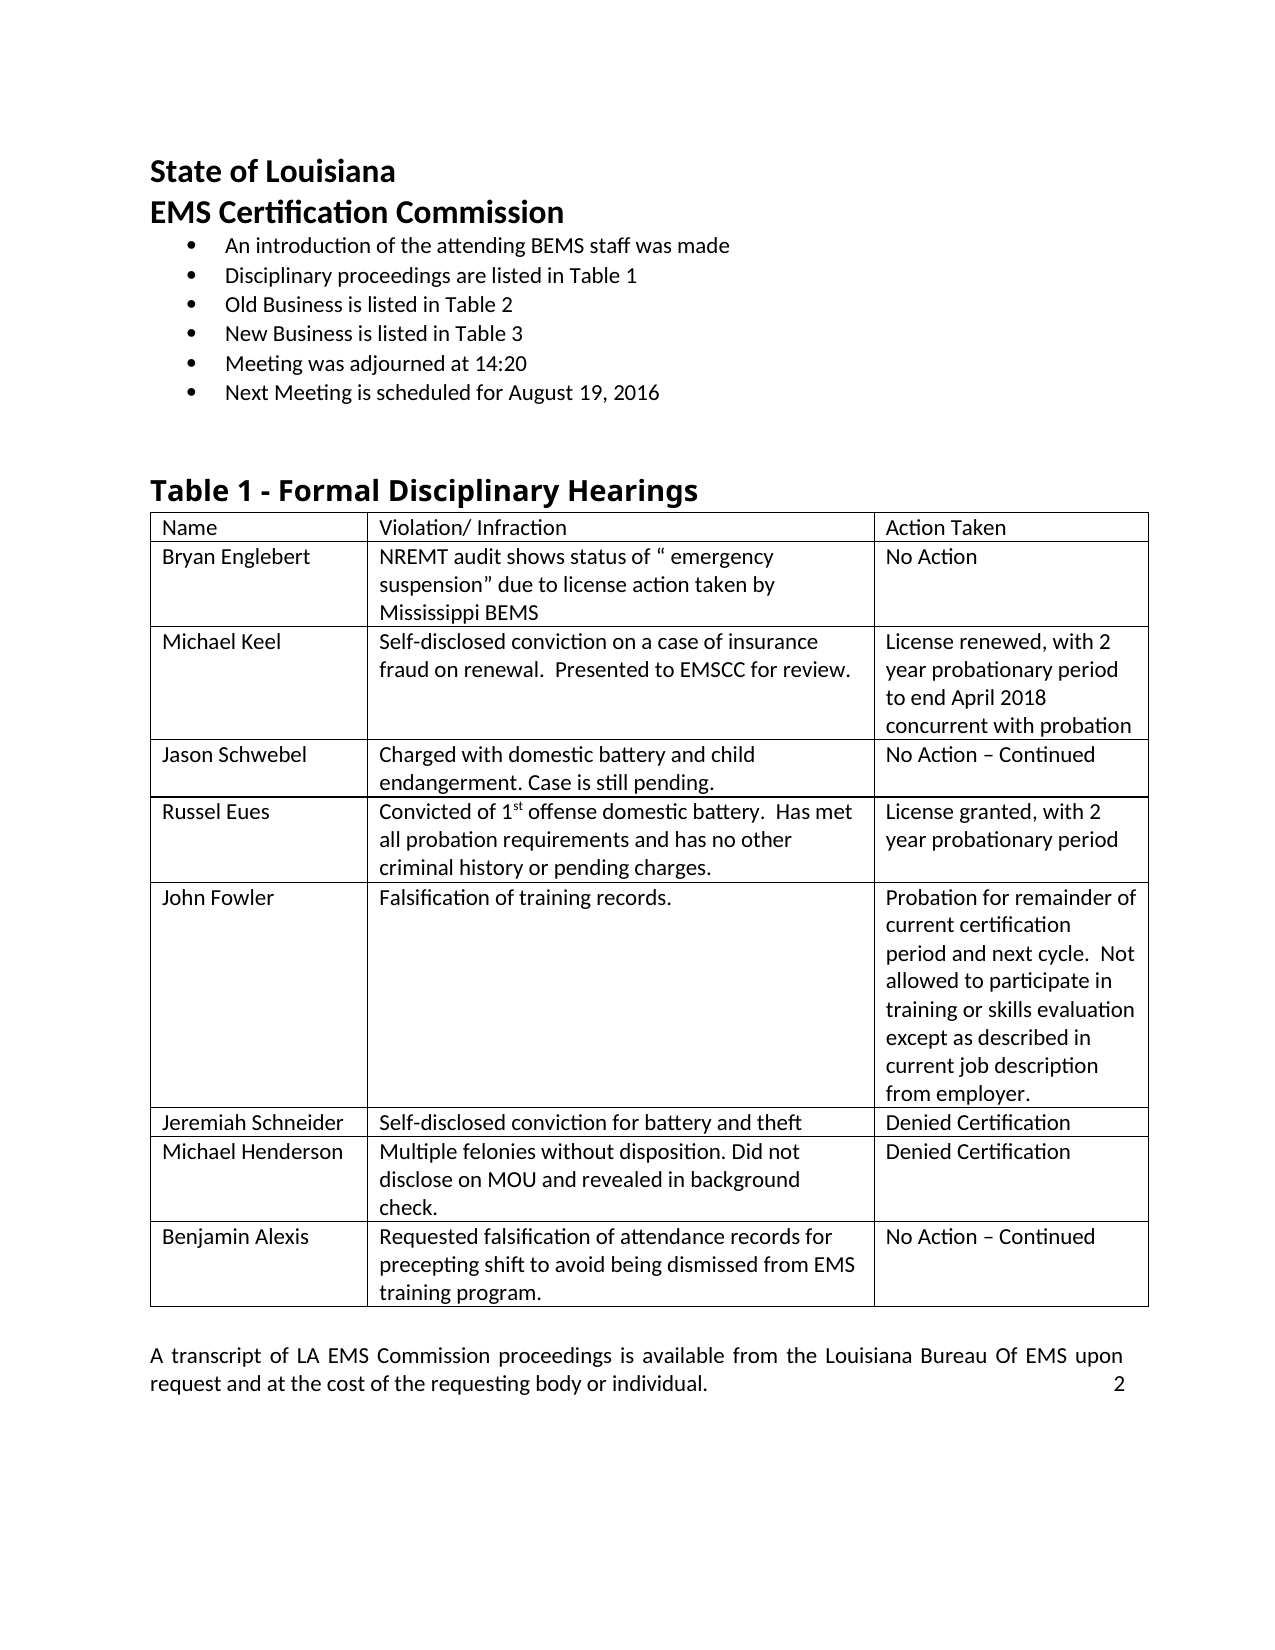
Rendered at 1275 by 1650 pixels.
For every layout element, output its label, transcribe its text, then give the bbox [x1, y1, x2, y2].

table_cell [875, 1222, 1148, 1306]
list Next Meeting is scheduled for August 19, 2016 [187, 378, 1125, 406]
table_header Action Taken [875, 513, 1148, 541]
table_cell License granted, with 2 year probationary period [875, 798, 1148, 882]
table_cell Michael Keel [151, 627, 367, 739]
list New Business is listed in Table 3 [187, 319, 1125, 348]
table_cell License renewed, with 2 year probationary period to end April 2018 concurrent with probation [875, 627, 1148, 739]
table_cell Bryan Englebert [151, 542, 367, 626]
table_cell Falsification of training records. [368, 883, 874, 1107]
subtitle Table 1 - Formal Disciplinary Hearings [150, 470, 1125, 510]
table_cell Denied Certification [875, 1108, 1148, 1136]
table_cell Requested falsification of attendance records for precepting shift to avoid being dismissed from EMS training program. [368, 1222, 874, 1306]
table_cell Benjamin Alexis [151, 1222, 367, 1306]
table_cell No Action [875, 542, 1148, 626]
table_cell Self-disclosed conviction on a case of insurance fraud on renewal. Presented to EMSCC for review. [368, 627, 874, 739]
table_header Violation/ Infraction [368, 513, 874, 541]
table_cell John Fowler [151, 883, 367, 1107]
table_cell No Action – Continued [875, 740, 1148, 796]
list Disciplinary proceedings are listed in Table 1 [187, 261, 1125, 289]
table_header Name [151, 513, 367, 541]
table_cell Probation for remainder of current certification period and next cycle. Not allowed to participate in training or skills evaluation except as described in current job description from employer. [875, 883, 1148, 1107]
table_cell Michael Henderson [151, 1137, 367, 1221]
table_cell Russel Eues [151, 798, 367, 882]
list An introduction of the attending BEMS staff was made [187, 231, 1125, 259]
table_cell Self-disclosed conviction for battery and theft [368, 1108, 874, 1136]
table_cell Convicted of 1st offense domestic battery. Has met all probation requirements and has no other criminal history or pending charges. [368, 798, 874, 882]
table_cell NREMT audit shows status of “ emergency suspension” due to license action taken by Mississippi BEMS [368, 542, 874, 626]
table_cell Multiple felonies without disposition. Did not disclose on MOU and revealed in background check. [368, 1137, 874, 1221]
table_cell Charged with domestic battery and child endangerment. Case is still pending. [368, 740, 874, 796]
list Old Business is listed in Table 2 [187, 290, 1125, 318]
list Meeting was adjourned at 14:20 [187, 349, 1125, 377]
table_cell Jason Schwebel [151, 740, 367, 796]
table_cell Jeremiah Schneider [151, 1108, 367, 1136]
table_cell Denied Certification [875, 1137, 1148, 1221]
